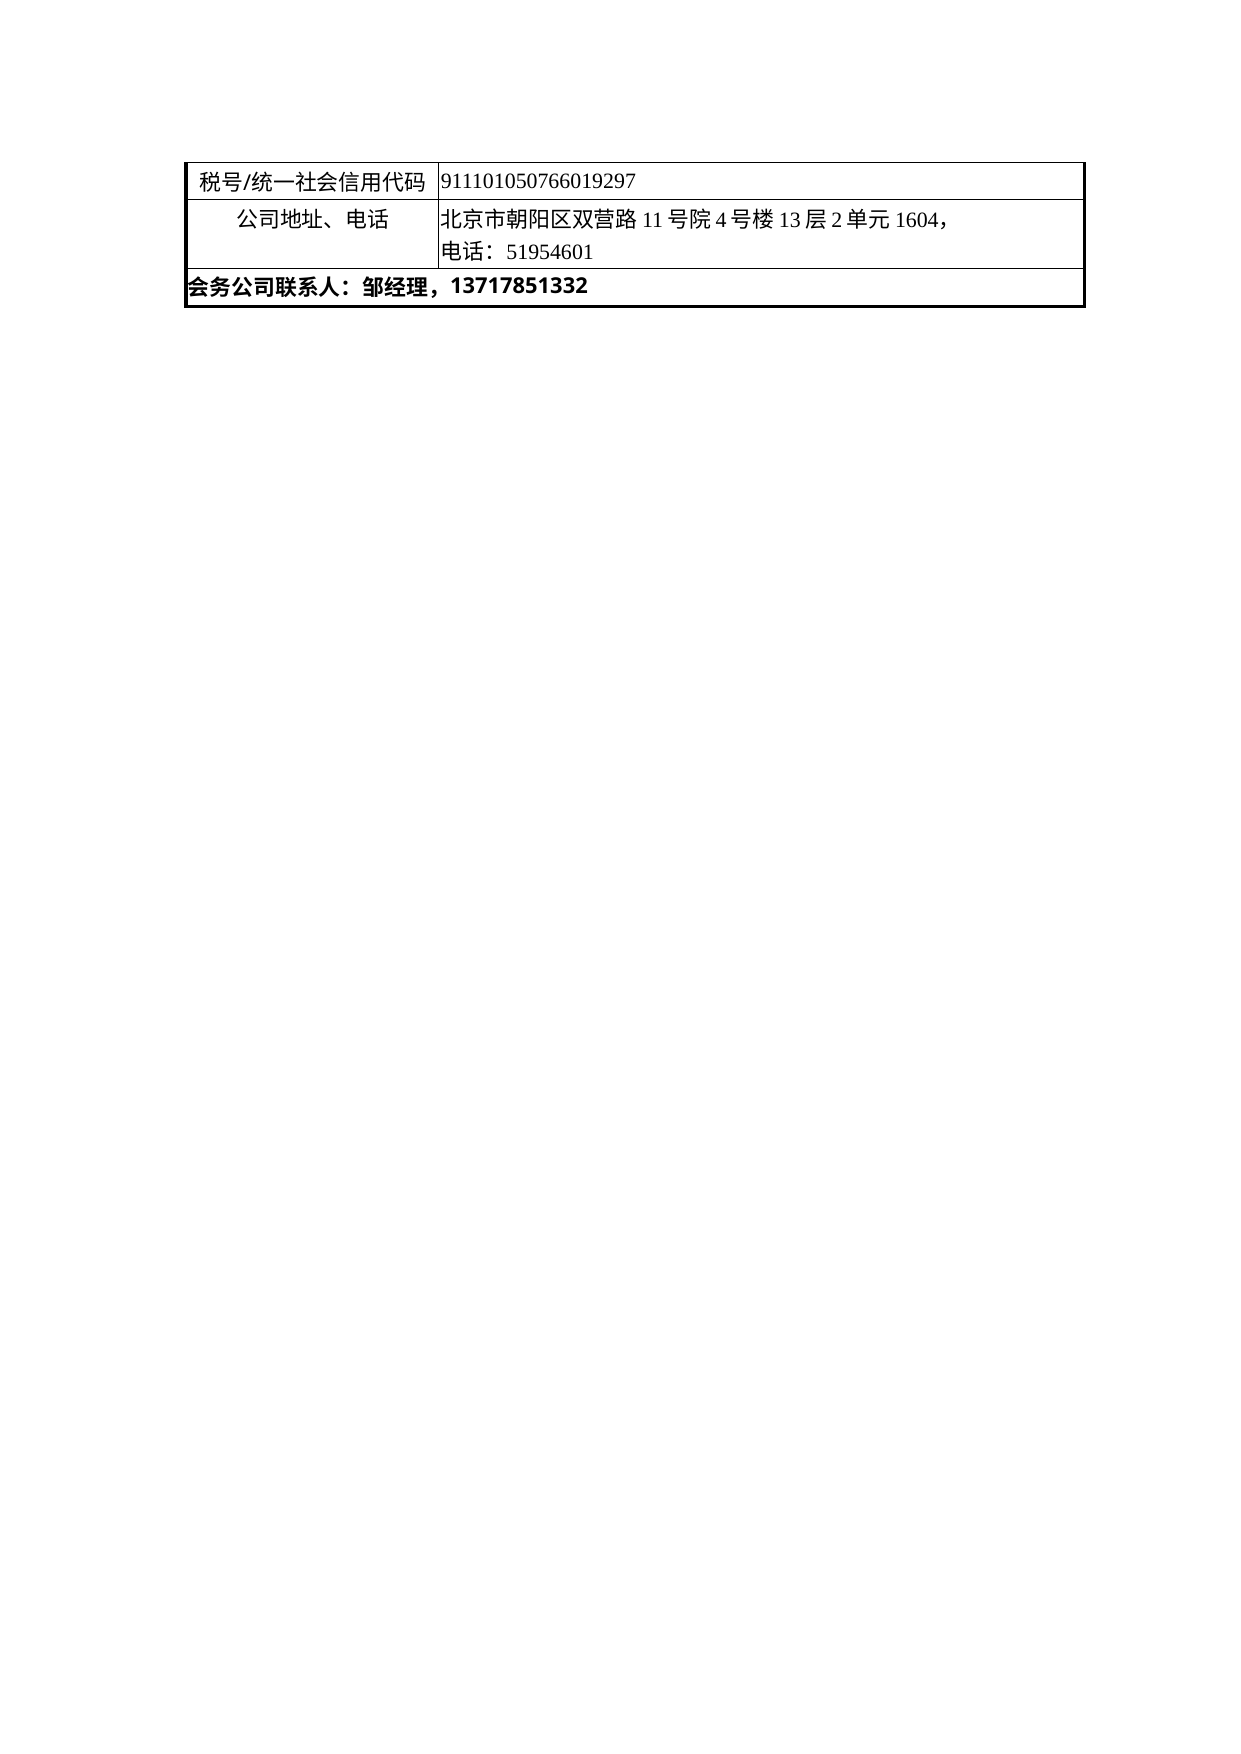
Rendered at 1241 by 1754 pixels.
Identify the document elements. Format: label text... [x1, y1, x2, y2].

table_cell 会务公司联系人：邹经理，13717851332 [188, 269, 1083, 304]
table_cell 北京市朝阳区双营路11号院4号楼13层2单元1604， 电话：51954601 [439, 200, 1083, 268]
table_cell 税号/统一社会信用代码 [188, 163, 438, 199]
table_cell 公司地址、电话 [188, 200, 438, 268]
table_cell 911101050766019297 [439, 163, 1083, 199]
